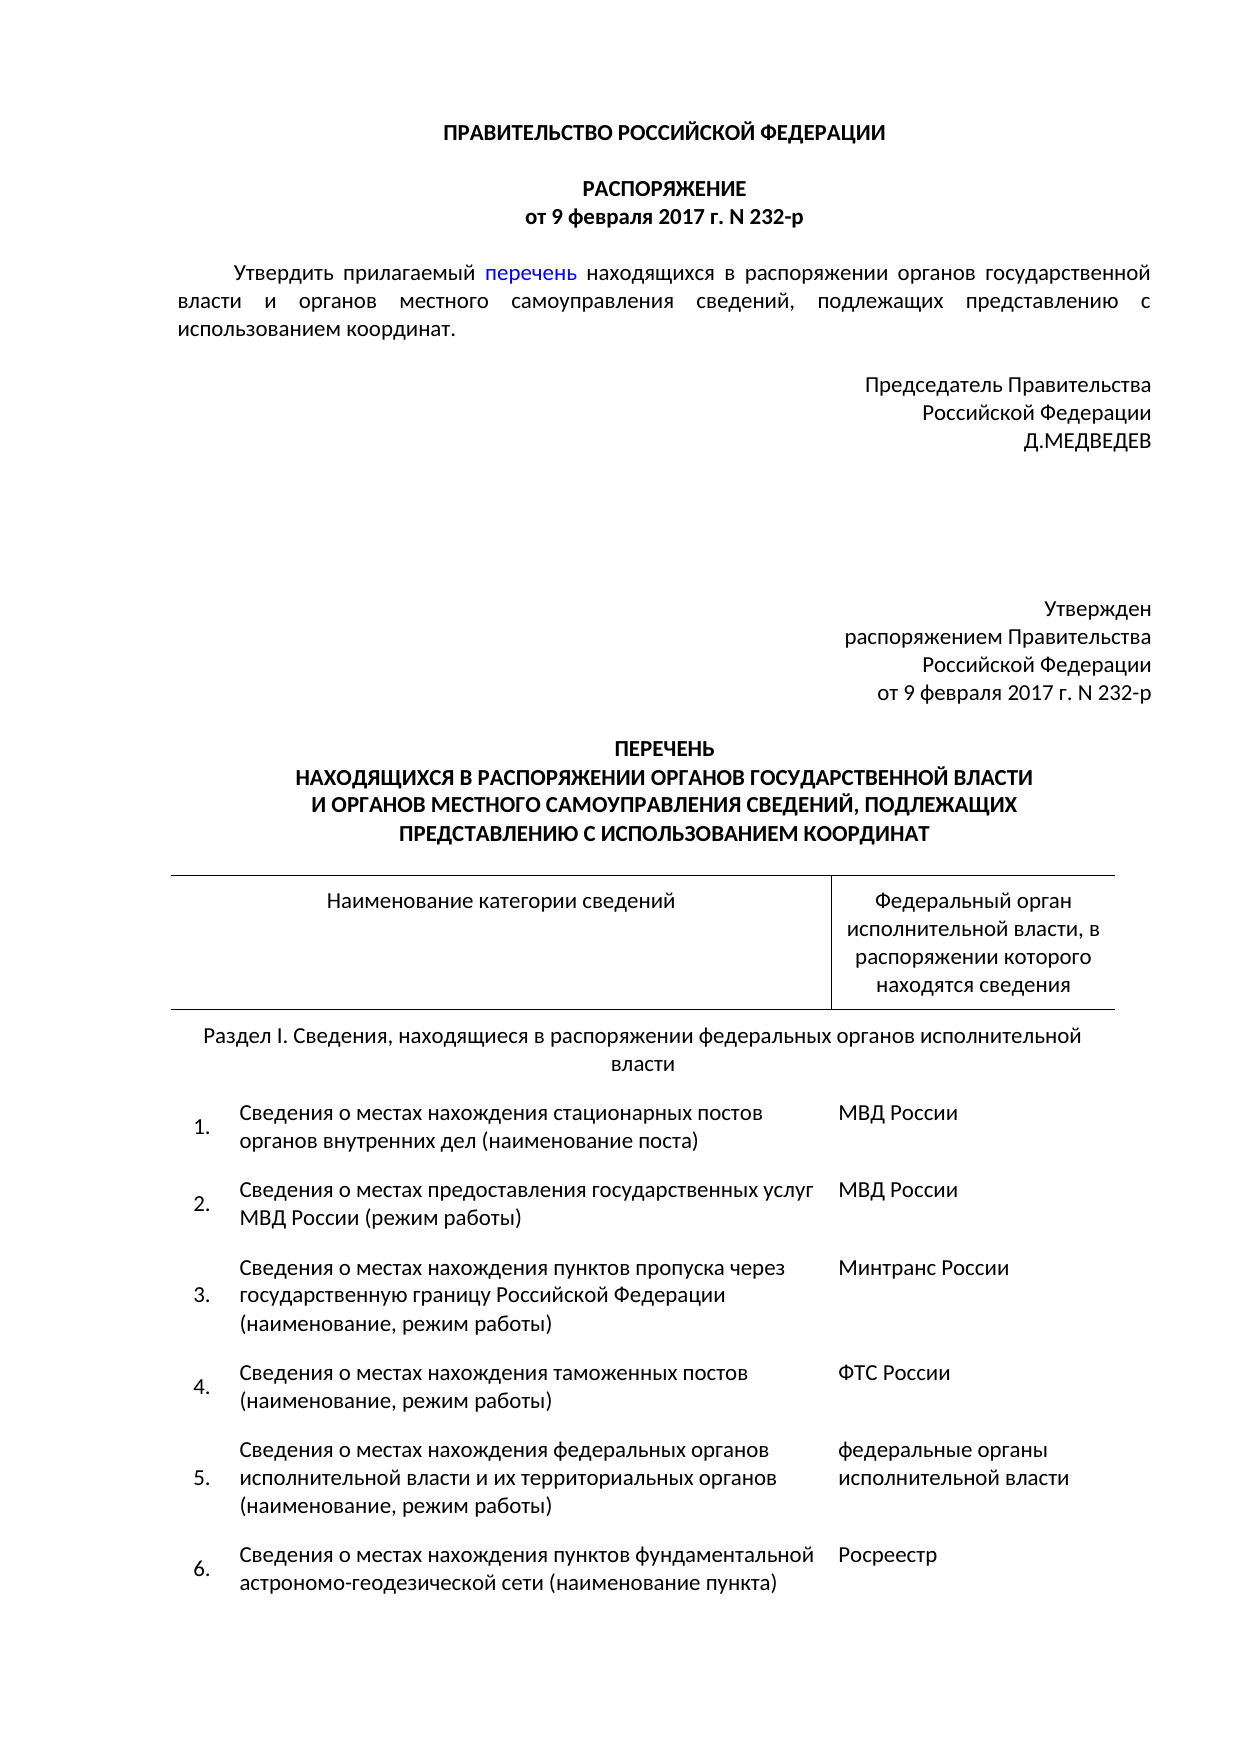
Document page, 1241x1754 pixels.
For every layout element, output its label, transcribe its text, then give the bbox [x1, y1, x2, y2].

table_cell МВД России [832, 1165, 1115, 1242]
table_cell Сведения о местах нахождения пунктов фундаментальной астрономо-геодезической сети (наименование пункта) [233, 1530, 832, 1607]
table_cell Сведения о местах нахождения федеральных органов исполнительной власти и их территориальных органов (наименование, режим работы) [233, 1425, 832, 1530]
table_header Федеральный орган исполнительной власти, в распоряжении которого находятся сведения [832, 876, 1115, 1009]
title ПЕРЕЧЕНЬ [177, 734, 1152, 763]
title РАСПОРЯЖЕНИЕ [177, 174, 1152, 202]
title от 9 февраля 2017 г. N 232-р [177, 202, 1152, 230]
table_cell Сведения о местах нахождения пунктов пропуска через государственную границу Российской Федерации (наименование, режим работы) [233, 1242, 832, 1347]
table_cell 5. [171, 1425, 233, 1530]
table_cell 2. [171, 1165, 233, 1242]
table_cell Раздел I. Сведения, находящиеся в распоряжении федеральных органов исполнительной власти [171, 1010, 1115, 1087]
text от 9 февраля 2017 г. N 232-р [177, 678, 1152, 707]
title И ОРГАНОВ МЕСТНОГО САМОУПРАВЛЕНИЯ СВЕДЕНИЙ, ПОДЛЕЖАЩИХ [177, 791, 1152, 819]
text Утвержден [177, 594, 1152, 622]
table_cell Минтранс России [832, 1242, 1115, 1347]
title ПРЕДСТАВЛЕНИЮ С ИСПОЛЬЗОВАНИЕМ КООРДИНАТ [177, 819, 1152, 847]
text Российской Федерации [177, 398, 1152, 426]
text Председатель Правительства [177, 370, 1152, 398]
text Утвердить прилагаемый перечень находящихся в распоряжении органов государственной власти и органов местного самоуправления сведений, подлежащих представлению с использованием координат. [177, 258, 1152, 342]
text распоряжением Правительства [177, 622, 1152, 651]
table_cell Сведения о местах предоставления государственных услуг МВД России (режим работы) [233, 1165, 832, 1242]
table_cell 1. [171, 1088, 233, 1165]
table_cell Росреестр [832, 1530, 1115, 1607]
table_cell МВД России [832, 1088, 1115, 1165]
table_header Наименование категории сведений [171, 876, 831, 1009]
table_cell ФТС России [832, 1347, 1115, 1424]
table_cell 4. [171, 1347, 233, 1424]
title НАХОДЯЩИХСЯ В РАСПОРЯЖЕНИИ ОРГАНОВ ГОСУДАРСТВЕННОЙ ВЛАСТИ [177, 763, 1152, 791]
table_cell Сведения о местах нахождения таможенных постов (наименование, режим работы) [233, 1347, 832, 1424]
table_cell федеральные органы исполнительной власти [832, 1425, 1115, 1530]
text Российской Федерации [177, 651, 1152, 678]
text Д.МЕДВЕДЕВ [177, 426, 1152, 454]
title ПРАВИТЕЛЬСТВО РОССИЙСКОЙ ФЕДЕРАЦИИ [177, 118, 1152, 146]
table_cell 6. [171, 1530, 233, 1607]
table_cell Сведения о местах нахождения стационарных постов органов внутренних дел (наименование поста) [233, 1088, 832, 1165]
table_cell 3. [171, 1242, 233, 1347]
